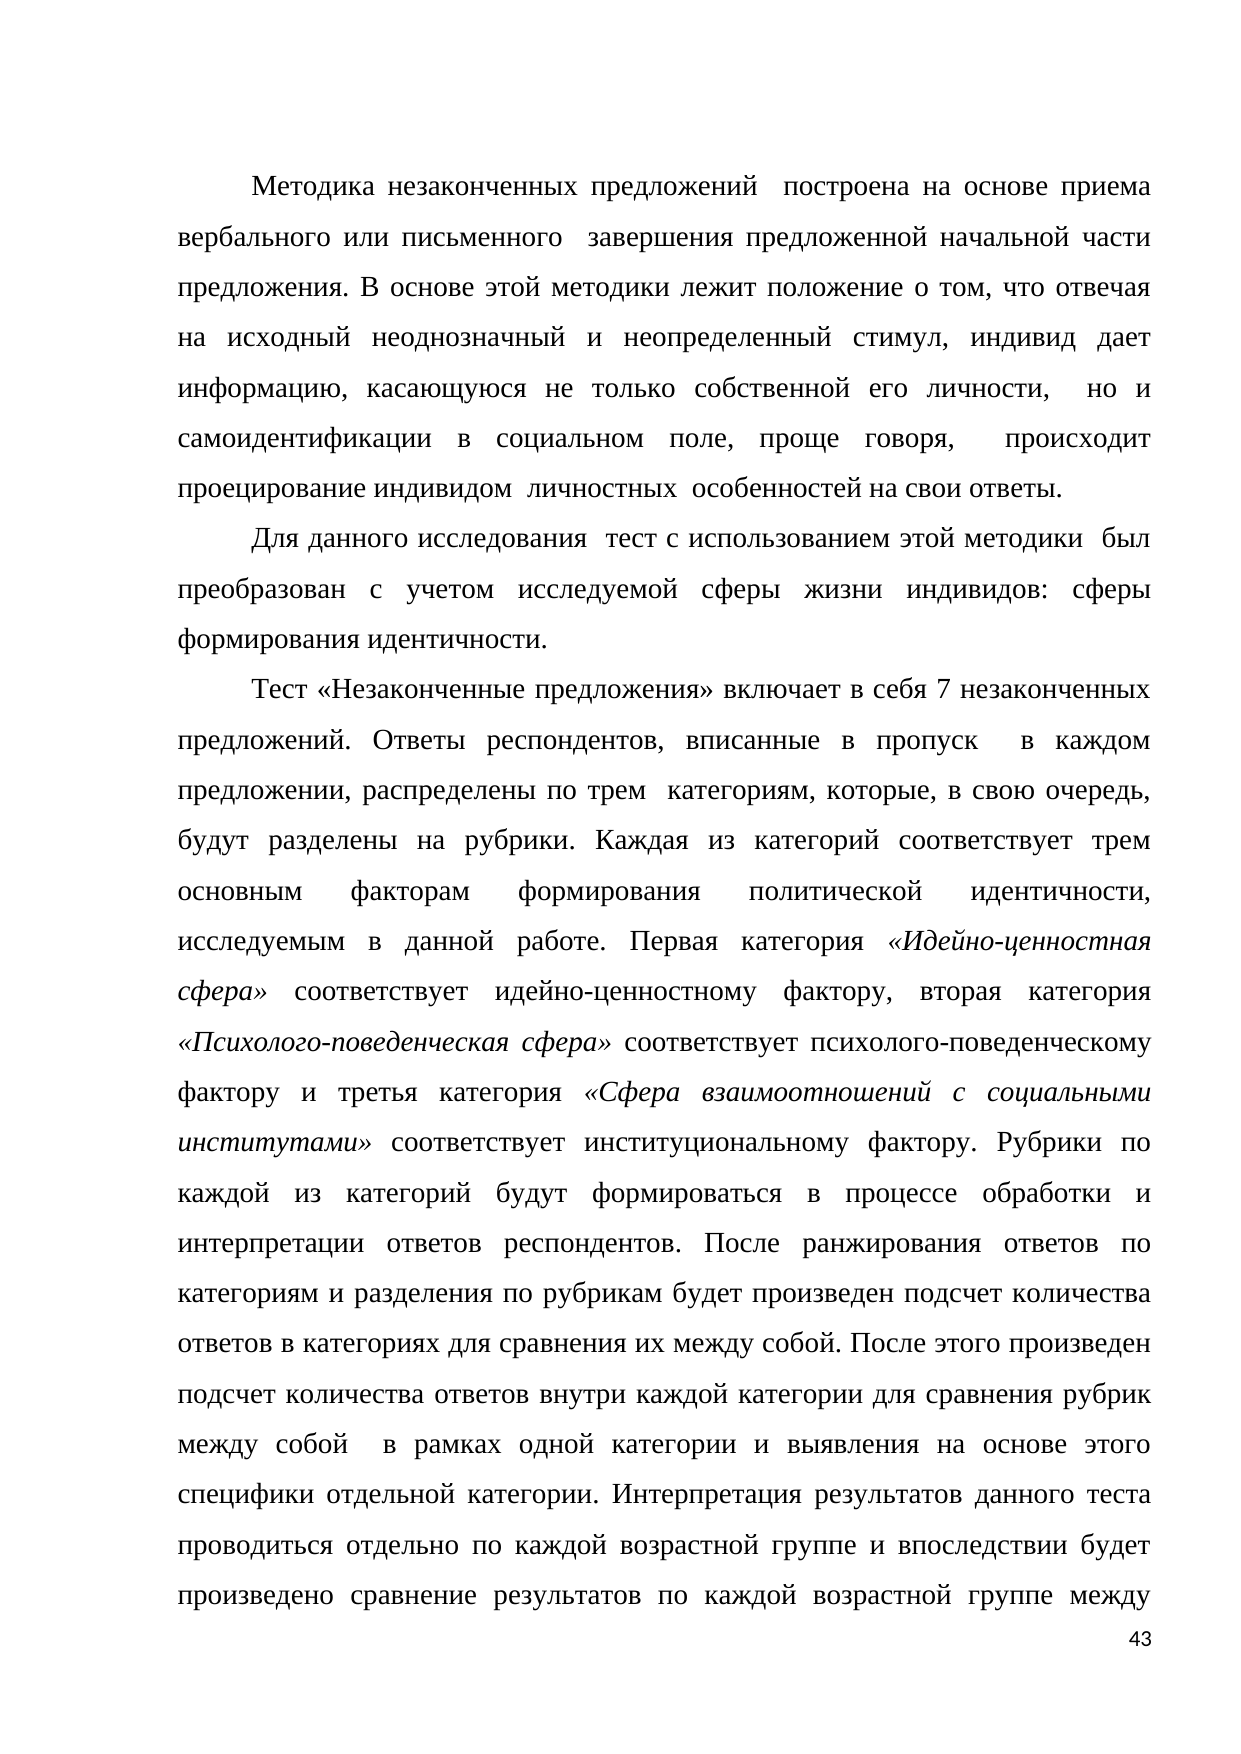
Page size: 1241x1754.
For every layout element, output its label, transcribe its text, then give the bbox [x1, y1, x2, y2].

text Методика незаконченных предложений построена на основе приема вербального или письменного завершения предложенной начальной части предложения. В основе этой методики лежит положение о том, что отвечая на исходный неоднозначный и неопределенный стимул, индивид дает информацию, касающуюся не только собственной его личности, но и самоидентификации в социальном поле, проще говоря, происходит проецирование индивидом личностных особенностей на свои ответы. [177, 168, 1152, 504]
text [177, 672, 1152, 1611]
text Для данного исследования тест с использованием этой методики был преобразован с учетом исследуемой сферы жизни индивидов: сферы формирования идентичности. [177, 521, 1152, 655]
